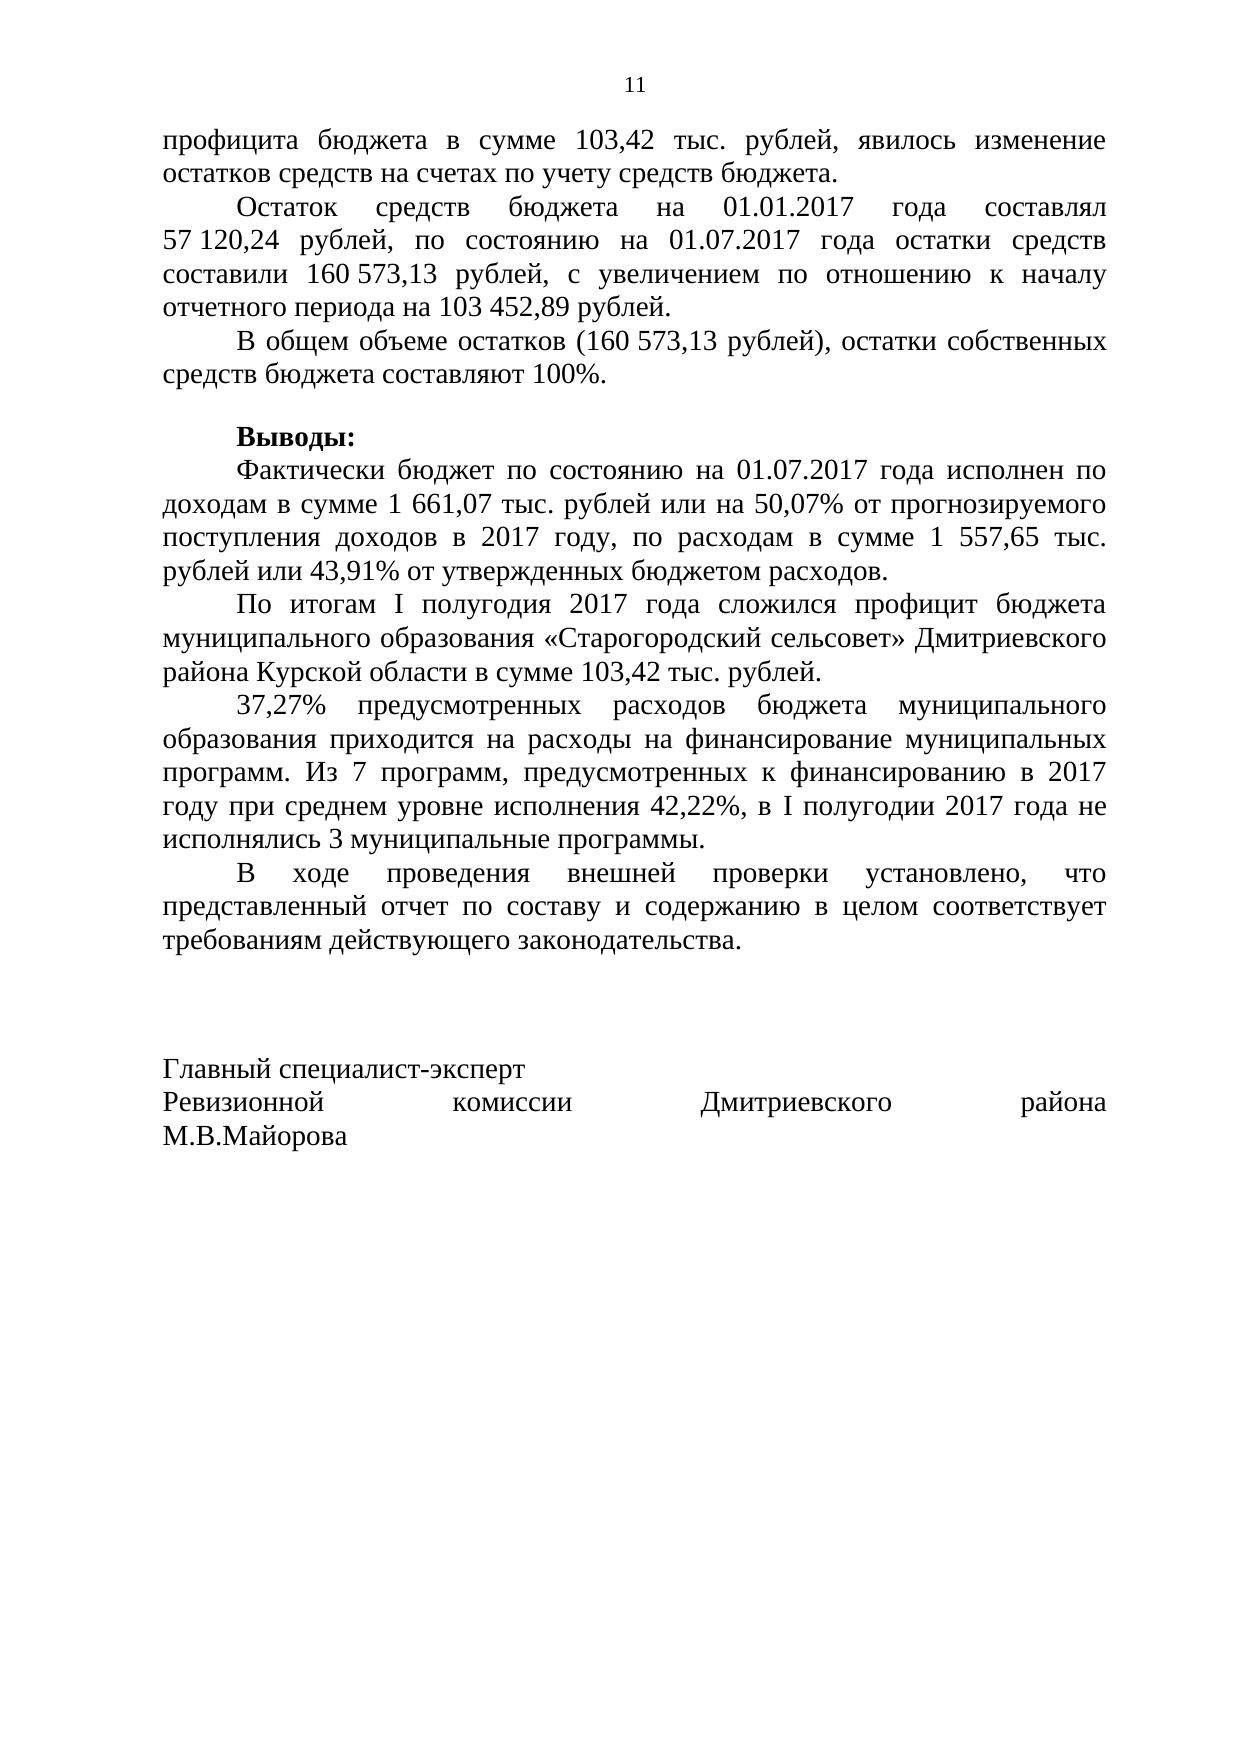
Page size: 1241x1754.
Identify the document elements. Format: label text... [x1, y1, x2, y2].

text Выводы: [162, 419, 1107, 452]
text В общем объеме остатков (160 573,13 рублей), остатки собственных средств бюджета составляют 100%. [162, 323, 1107, 390]
text В ходе проведения внешней проверки установлено, что представленный отчет по составу и содержанию в целом соответствует требованиям действующего законодательства. [162, 855, 1107, 956]
text 37,27% предусмотренных расходов бюджета муниципального образования приходится на расходы на финансирование муниципальных программ. Из 7 программ, предусмотренных к финансированию в 2017 году при среднем уровне исполнения 42,22%, в I полугодии 2017 года не исполнялись 3 муниципальные программы. [162, 687, 1107, 855]
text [162, 122, 1107, 189]
text Фактически бюджет по состоянию на 01.07.2017 года исполнен по доходам в сумме 1 661,07 тыс. рублей или на 50,07% от прогнозируемого поступления доходов в 2017 году, по расходам в сумме 1 557,65 тыс. рублей или 43,91% от утвержденных бюджетом расходов. [162, 452, 1107, 587]
text По итогам I полугодия 2017 года сложился профицит бюджета муниципального образования «Старогородский сельсовет» Дмитриевского района Курской области в сумме 103,42 тыс. рублей. [162, 587, 1107, 687]
text Ревизионной комиссии Дмитриевского района М.В.Майорова [162, 1084, 1107, 1151]
text Главный специалист-эксперт [162, 1051, 1107, 1084]
text Остаток средств бюджета на 01.01.2017 года составлял 57 120,24 рублей, по состоянию на 01.07.2017 года остатки средств составили 160 573,13 рублей, с увеличением по отношению к началу отчетного периода на 103 452,89 рублей. [162, 189, 1107, 323]
